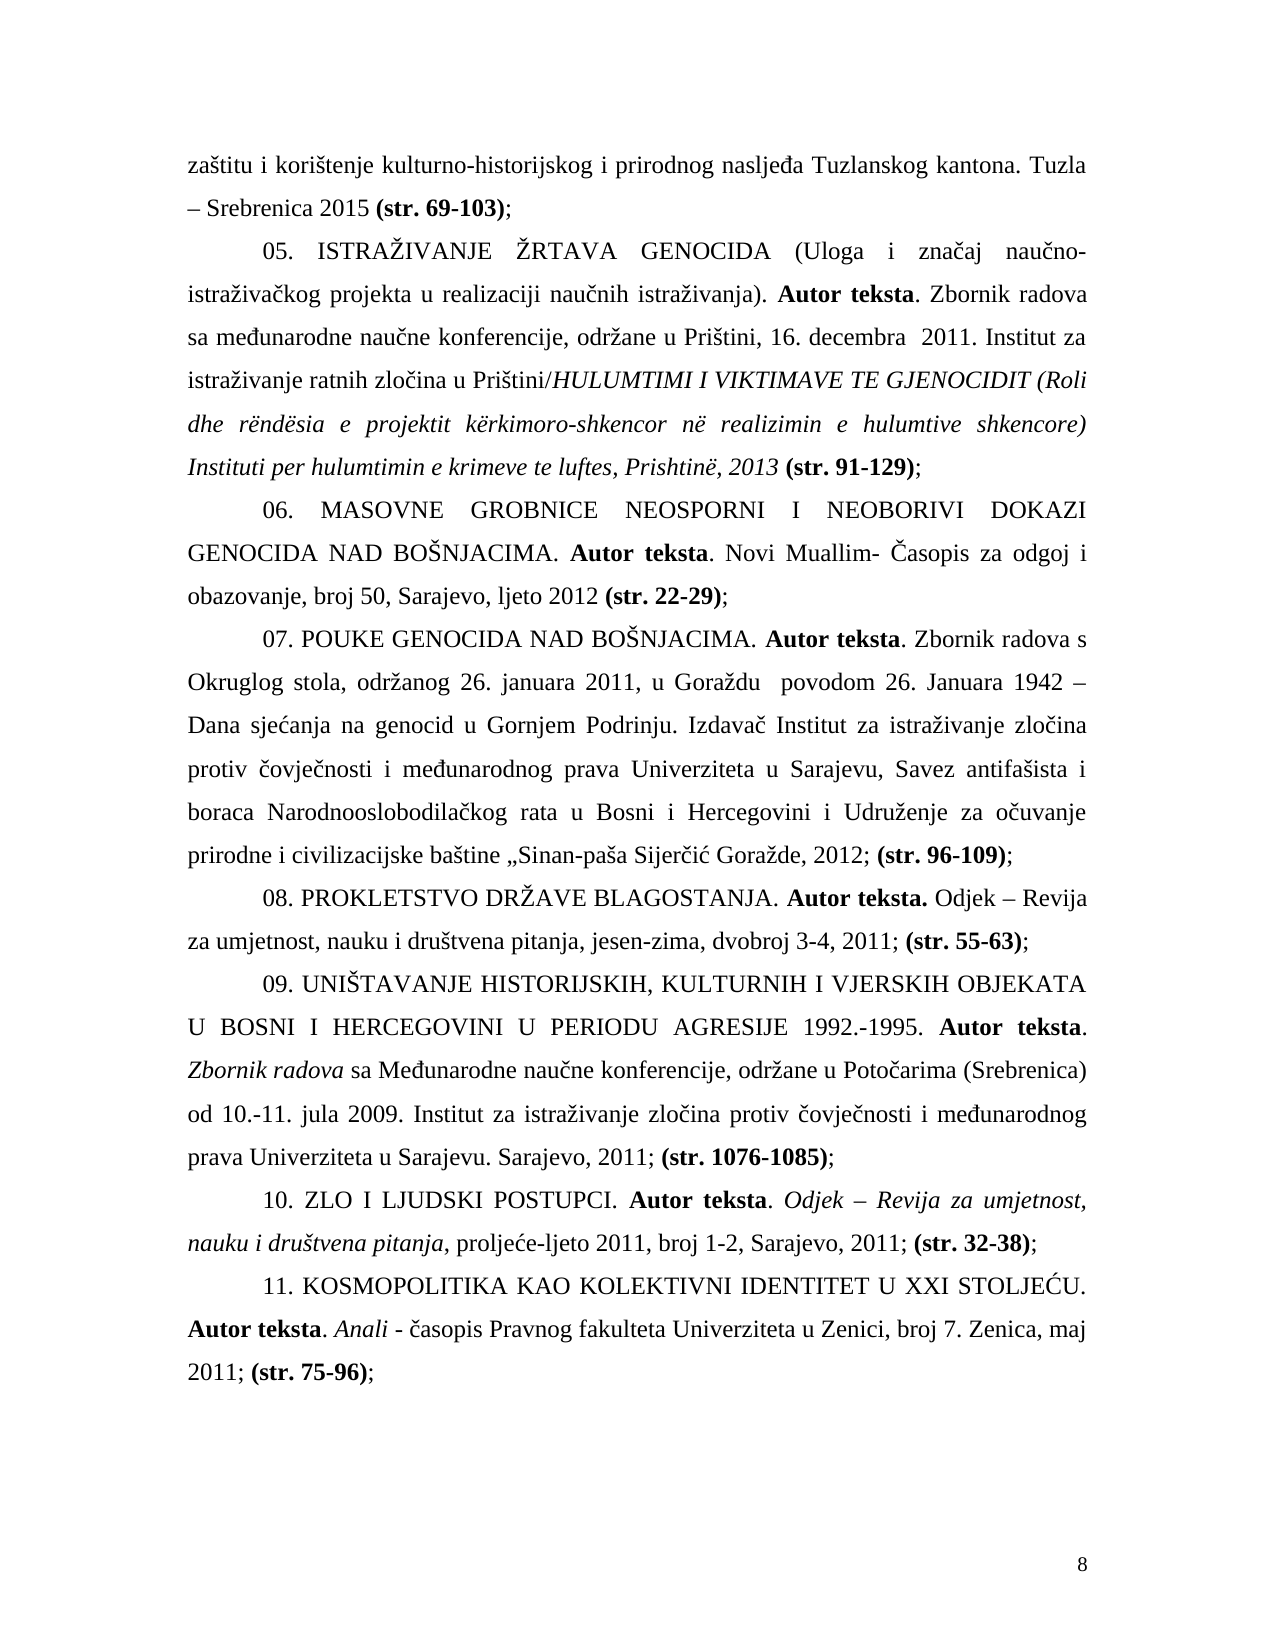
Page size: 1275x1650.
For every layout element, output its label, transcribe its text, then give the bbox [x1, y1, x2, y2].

text 05. ISTRAŽIVANJE ŽRTAVA GENOCIDA (Uloga i značaj naučno-istraživačkog projekta u realizaciji naučnih istraživanja). Autor teksta. Zbornik radova sa međunarodne naučne konferencije, održane u Prištini, 16. decembra 2011. Institut za istraživanje ratnih zločina u Prištini/HULUMTIMI I VIKTIMAVE TE GJENOCIDIT (Roli dhe rëndësia e projektit kërkimoro-shkencor në realizimin e hulumtive shkencore) Instituti per hulumtimin e krimeve te luftes, Prishtinë, 2013 (str. 91-129); [187, 236, 1087, 481]
text 10. ZLO I LJUDSKI POSTUPCI. Autor teksta. Odjek – Revija za umjetnost, nauku i društvena pitanja, proljeće-ljeto 2011, broj 1-2, Sarajevo, 2011; (str. 32-38); [187, 1185, 1087, 1257]
text 06. MASOVNE GROBNICE NEOSPORNI I NEOBORIVI DOKAZI GENOCIDA NAD BOŠNJACIMA. Autor teksta. Novi Muallim- Časopis za odgoj i obazovanje, broj 50, Sarajevo, ljeto 2012 (str. 22-29); [187, 495, 1087, 610]
text 08. PROKLETSTVO DRŽAVE BLAGOSTANJA. Autor teksta. Odjek – Revija za umjetnost, nauku i društvena pitanja, jesen-zima, dvobroj 3-4, 2011; (str. 55-63); [187, 883, 1087, 955]
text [187, 150, 1087, 222]
text 11. KOSMOPOLITIKA KAO KOLEKTIVNI IDENTITET U XXI STOLJEĆU. Autor teksta. Anali - časopis Pravnog fakulteta Univerziteta u Zenici, broj 7. Zenica, maj 2011; (str. 75-96); [187, 1271, 1087, 1386]
text 07. POUKE GENOCIDA NAD BOŠNJACIMA. Autor teksta. Zbornik radova s Okruglog stola, održanog 26. januara 2011, u Goraždu povodom 26. Januara 1942 – Dana sjećanja na genocid u Gornjem Podrinju. Izdavač Institut za istraživanje zločina protiv čovječnosti i međunarodnog prava Univerziteta u Sarajevu, Savez antifašista i boraca Narodnooslobodilačkog rata u Bosni i Hercegovini i Udruženje za očuvanje prirodne i civilizacijske baštine „Sinan-paša Sijerčić Goražde, 2012; (str. 96-109); [187, 624, 1087, 869]
text 09. UNIŠTAVANJE HISTORIJSKIH, KULTURNIH I VJERSKIH OBJEKATA U BOSNI I HERCEGOVINI U PERIODU AGRESIJE 1992.-1995. Autor teksta. Zbornik radova sa Međunarodne naučne konferencije, održane u Potočarima (Srebrenica) od 10.-11. jula 2009. Institut za istraživanje zločina protiv čovječnosti i međunarodnog prava Univerziteta u Sarajevu. Sarajevo, 2011; (str. 1076-1085); [187, 969, 1087, 1171]
